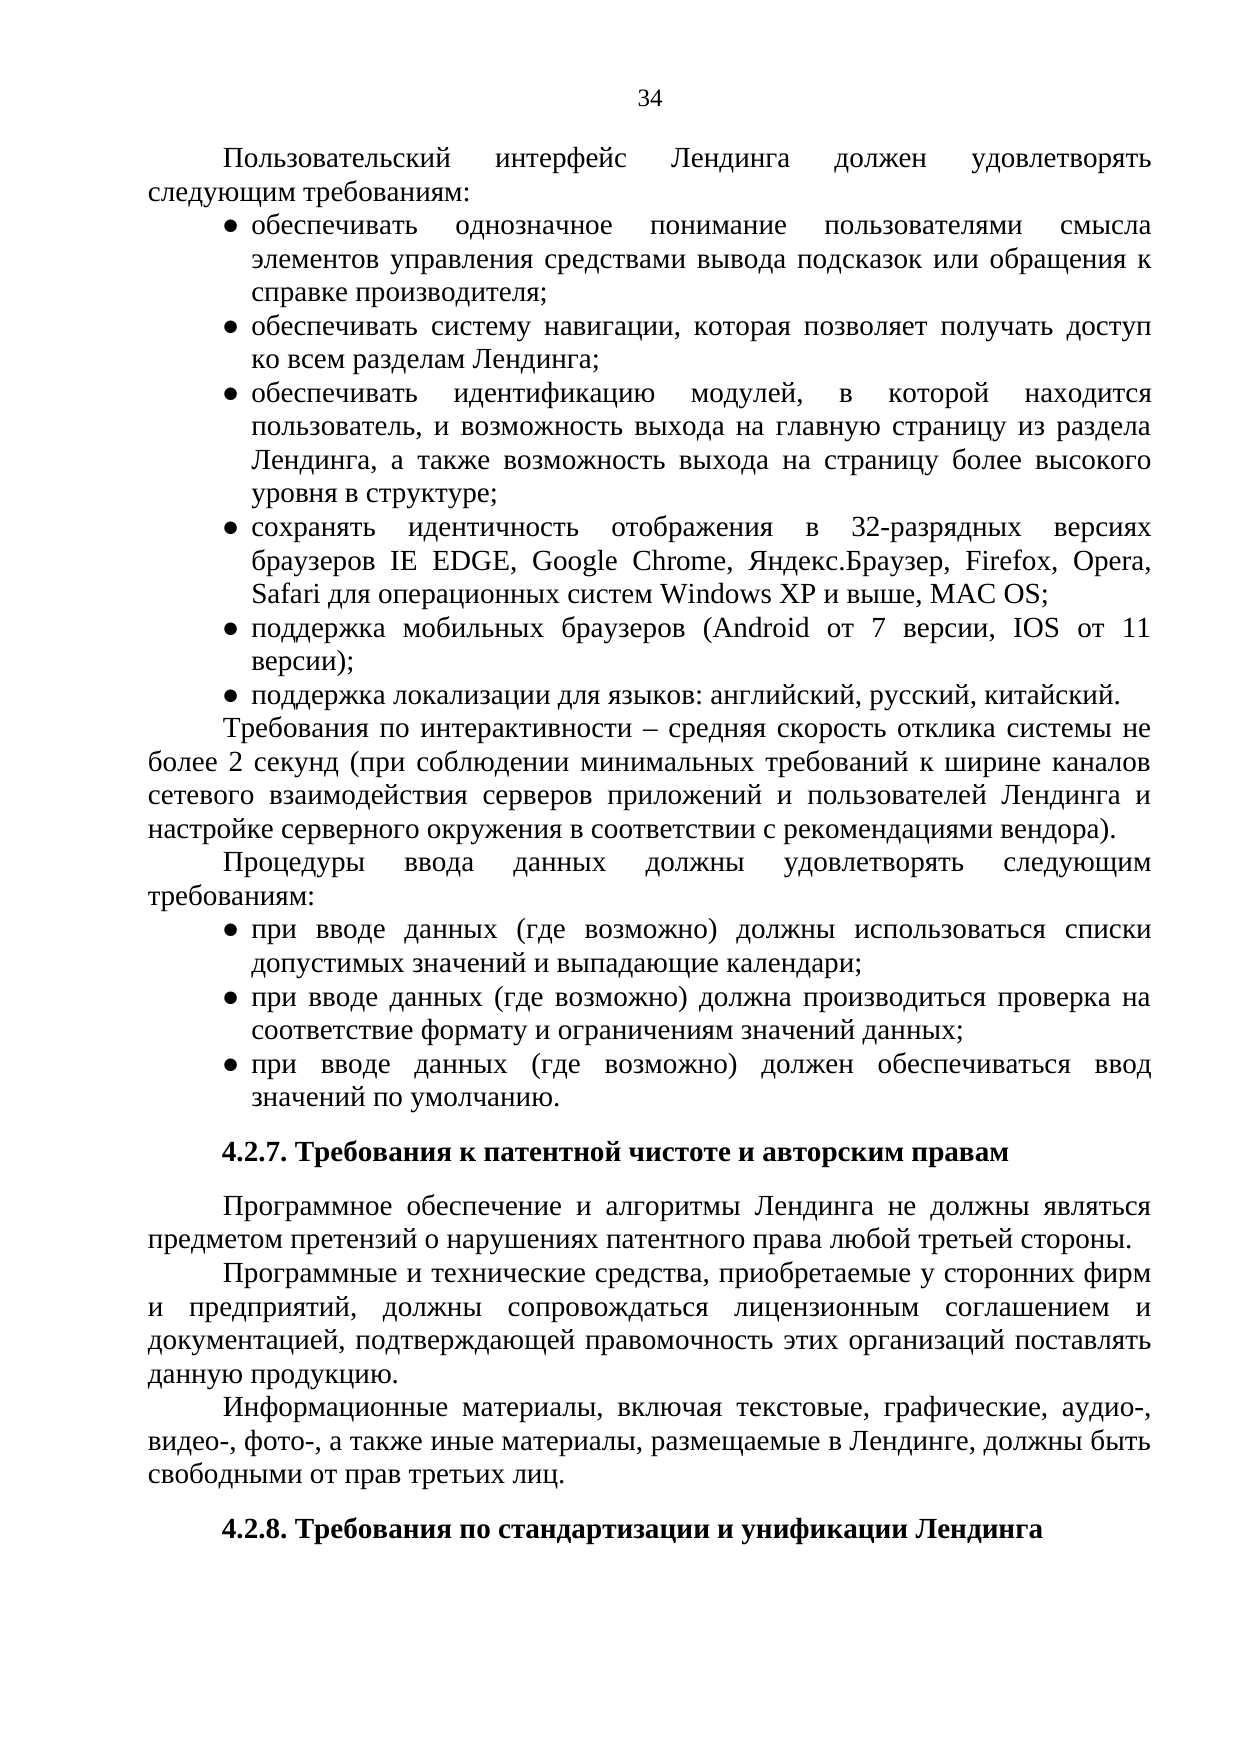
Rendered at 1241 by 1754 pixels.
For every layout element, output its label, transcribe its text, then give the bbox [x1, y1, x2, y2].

text Пользовательский интерфейс Лендинга должен удовлетворять следующим требованиям: [148, 140, 1152, 207]
list обеспечивать систему навигации, которая позволяет получать доступ ко всем разделам Лендинга; [222, 308, 1152, 375]
list поддержка мобильных браузеров (Android от 7 версии, IOS от 11 версии); [222, 610, 1152, 677]
text 4.2.7. Требования к патентной чистоте и авторским правам [222, 1134, 1152, 1167]
list поддержка локализации для языков: английский, русский, китайский. [222, 677, 1152, 710]
text Процедуры ввода данных должны удовлетворять следующим требованиям: [148, 844, 1152, 912]
list при вводе данных (где возможно) должны использоваться списки допустимых значений и выпадающие календари; [222, 912, 1152, 979]
list сохранять идентичность отображения в 32-разрядных версиях браузеров IE EDGE, Google Chrome, Яндекс.Браузер, Firefox, Opera, Safari для операционных систем Windows XP и выше, MAC OS; [222, 509, 1152, 610]
text Программные и технические средства, приобретаемые у сторонних фирм и предприятий, должны сопровождаться лицензионным соглашением и документацией, подтверждающей правомочность этих организаций поставлять данную продукцию. [148, 1255, 1152, 1389]
text Информационные материалы, включая текстовые, графические, аудио-, видео-, фото-, а также иные материалы, размещаемые в Лендинге, должны быть свободными от прав третьих лиц. [148, 1389, 1152, 1490]
list при вводе данных (где возможно) должен обеспечиваться ввод значений по умолчанию. [222, 1046, 1152, 1113]
text Требования по интерактивности – средняя скорость отклика системы не более 2 секунд (при соблюдении минимальных требований к ширине каналов сетевого взаимодействия серверов приложений и пользователей Лендинга и настройке серверного окружения в соответствии с рекомендациями вендора). [148, 710, 1152, 844]
list обеспечивать идентификацию модулей, в которой находится пользователь, и возможность выхода на главную страницу из раздела Лендинга, а также возможность выхода на страницу более высокого уровня в структуре; [222, 375, 1152, 509]
text Программное обеспечение и алгоритмы Лендинга не должны являться предметом претензий о нарушениях патентного права любой третьей стороны. [148, 1188, 1152, 1255]
text 4.2.8. Требования по стандартизации и унификации Лендинга [222, 1511, 1152, 1544]
list при вводе данных (где возможно) должна производиться проверка на соответствие формату и ограничениям значений данных; [222, 979, 1152, 1046]
list обеспечивать однозначное понимание пользователями смысла элементов управления средствами вывода подсказок или обращения к справке производителя; [222, 207, 1152, 308]
